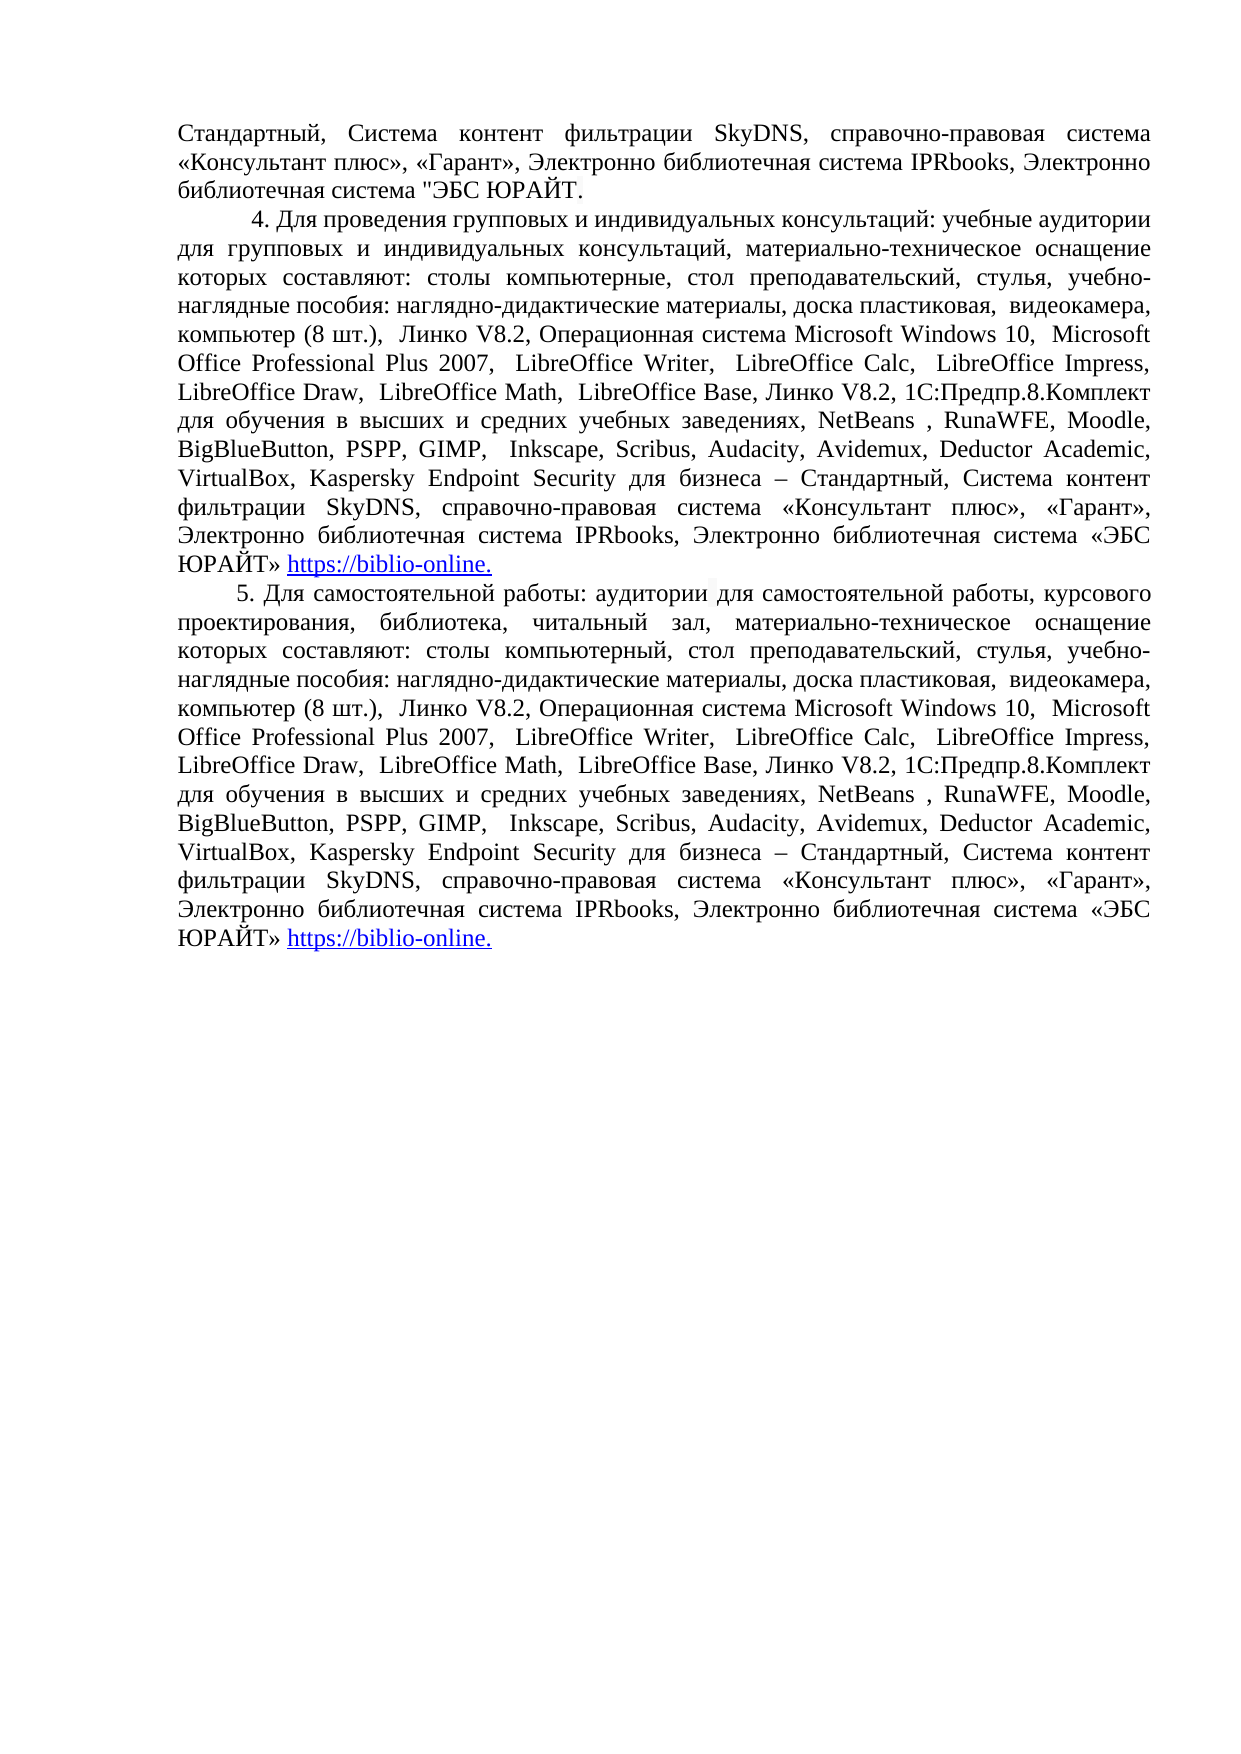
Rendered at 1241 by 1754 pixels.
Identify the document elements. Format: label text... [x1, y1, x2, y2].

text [177, 118, 1152, 204]
text компьютер (8 шт.), Линко V8.2, Операционная система Microsoft Windows 10, Microsoft Office Professional Plus 2007, LibreOffice Writer, LibreOffice Calc, LibreOffice Impress, LibreOffice Draw, LibreOffice Math, LibreOffice Base, Линко V8.2, 1С:Предпр.8.Комплект для обучения в высших и средних учебных заведениях, NetBeans , RunaWFE, Moodle, BigBlueButton, PSPP, GIMP, Inkscape, Scribus, Audacity, Avidemux, Deductor Academic, VirtualBox, Kaspersky Endpoint Security для бизнеса – Стандартный, Система контент фильтрации SkyDNS, справочно-правовая система «Консультант плюс», «Гарант», Электронно библиотечная система IPRbooks, Электронно библиотечная система «ЭБС ЮРАЙТ» https://biblio-online. [177, 693, 1152, 952]
text 5. Для самостоятельной работы: аудитории для самостоятельной работы, курсового проектирования, библиотека, читальный зал, материально-техническое оснащение которых составляют: столы компьютерный, стол преподавательский, стулья, учебно-наглядные пособия: наглядно-дидактические материалы, доска пластиковая, видеокамера, [177, 578, 1152, 693]
text компьютер (8 шт.), Линко V8.2, Операционная система Microsoft Windows 10, Microsoft Office Professional Plus 2007, LibreOffice Writer, LibreOffice Calc, LibreOffice Impress, LibreOffice Draw, LibreOffice Math, LibreOffice Base, Линко V8.2, 1С:Предпр.8.Комплект для обучения в высших и средних учебных заведениях, NetBeans , RunaWFE, Moodle, BigBlueButton, PSPP, GIMP, Inkscape, Scribus, Audacity, Avidemux, Deductor Academic, VirtualBox, Kaspersky Endpoint Security для бизнеса – Стандартный, Система контент фильтрации SkyDNS, справочно-правовая система «Консультант плюс», «Гарант», Электронно библиотечная система IPRbooks, Электронно библиотечная система «ЭБС ЮРАЙТ» https://biblio-online. [177, 319, 1152, 578]
text 4. Для проведения групповых и индивидуальных консультаций: учебные аудитории для групповых и индивидуальных консультаций, материально-техническое оснащение которых составляют: столы компьютерные, стол преподавательский, стулья, учебно-наглядные пособия: наглядно-дидактические материалы, доска пластиковая, видеокамера, [177, 204, 1152, 319]
